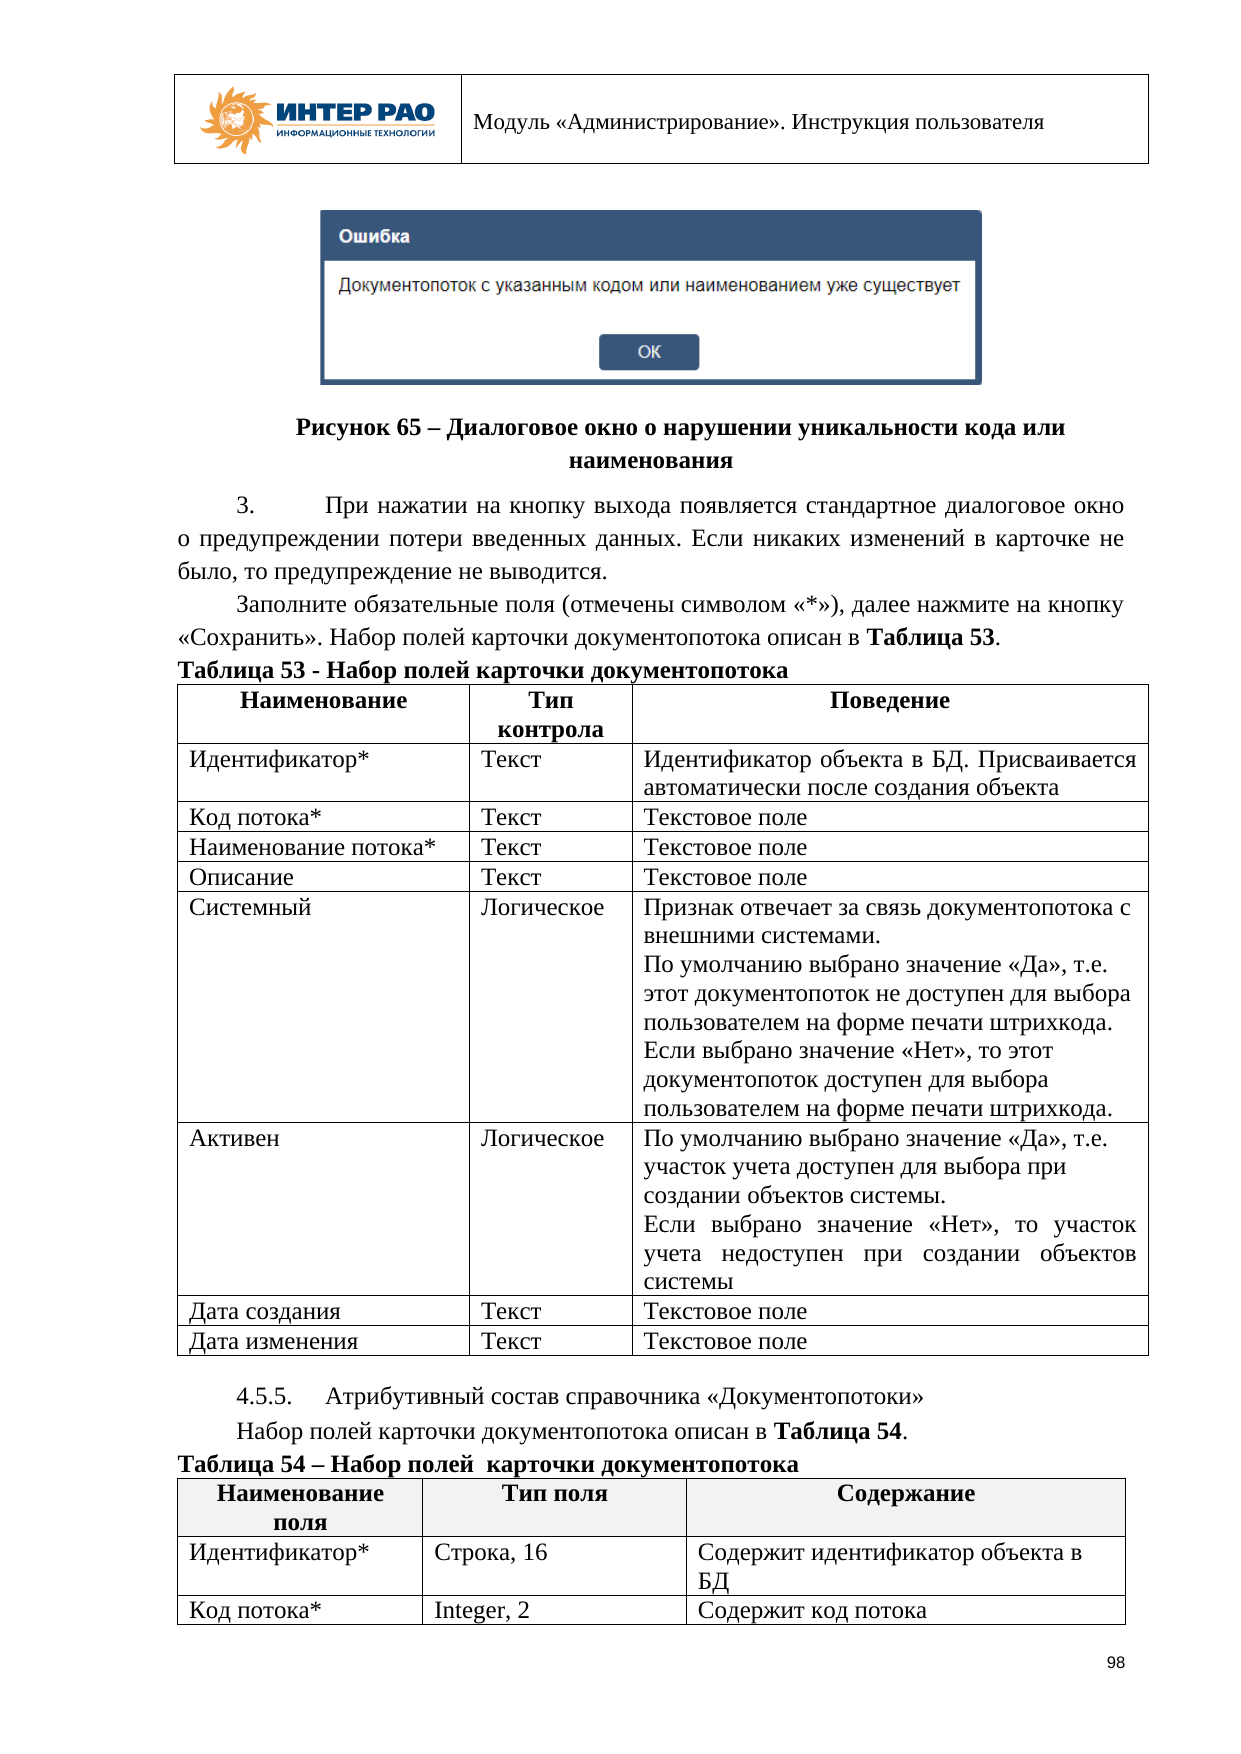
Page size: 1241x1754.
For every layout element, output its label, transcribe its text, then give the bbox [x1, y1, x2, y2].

text Заполните обязательные поля (отмечены символом «*»), далее нажмите на кнопку «Сохранить». Набор полей карточки документопотока описан в Таблица 53. [177, 589, 1125, 651]
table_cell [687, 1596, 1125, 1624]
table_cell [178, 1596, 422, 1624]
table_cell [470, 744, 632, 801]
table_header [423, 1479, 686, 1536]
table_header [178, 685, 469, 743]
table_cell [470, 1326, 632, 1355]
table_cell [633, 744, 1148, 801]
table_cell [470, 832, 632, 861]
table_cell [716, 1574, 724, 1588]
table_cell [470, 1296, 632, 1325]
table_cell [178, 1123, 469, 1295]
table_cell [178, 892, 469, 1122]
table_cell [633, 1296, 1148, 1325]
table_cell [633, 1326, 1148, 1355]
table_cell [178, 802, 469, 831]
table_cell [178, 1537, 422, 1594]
text Рисунок 65 – Диалоговое окно о нарушении уникальности кода или наименования [177, 412, 1125, 473]
picture [320, 210, 982, 385]
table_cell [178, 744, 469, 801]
subtitle Атрибутивный состав справочника «Документопотоки» [177, 1381, 1125, 1409]
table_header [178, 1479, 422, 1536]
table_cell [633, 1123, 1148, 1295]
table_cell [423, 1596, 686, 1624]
text Таблица 53 - Набор полей карточки документопотока [177, 655, 1125, 684]
text Набор полей карточки документопотока описан в Таблица 54. [177, 1416, 1125, 1444]
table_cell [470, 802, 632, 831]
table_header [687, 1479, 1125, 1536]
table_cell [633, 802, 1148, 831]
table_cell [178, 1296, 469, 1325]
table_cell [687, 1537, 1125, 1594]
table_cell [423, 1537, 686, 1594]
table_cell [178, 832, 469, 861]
text Таблица 54 – Набор полей карточки документопотока [177, 1449, 1125, 1477]
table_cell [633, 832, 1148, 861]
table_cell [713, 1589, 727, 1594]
list При нажатии на кнопку выхода появляется стандартное диалоговое окно о предупреждении потери введенных данных. Если никаких изменений в карточке не было, то предупреждение не выводится. [177, 490, 1125, 585]
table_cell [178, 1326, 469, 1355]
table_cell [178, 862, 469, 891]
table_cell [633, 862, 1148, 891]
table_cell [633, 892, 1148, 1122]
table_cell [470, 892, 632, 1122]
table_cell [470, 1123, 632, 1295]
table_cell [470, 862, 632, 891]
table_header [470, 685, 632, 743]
picture [198, 81, 438, 156]
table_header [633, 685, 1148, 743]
